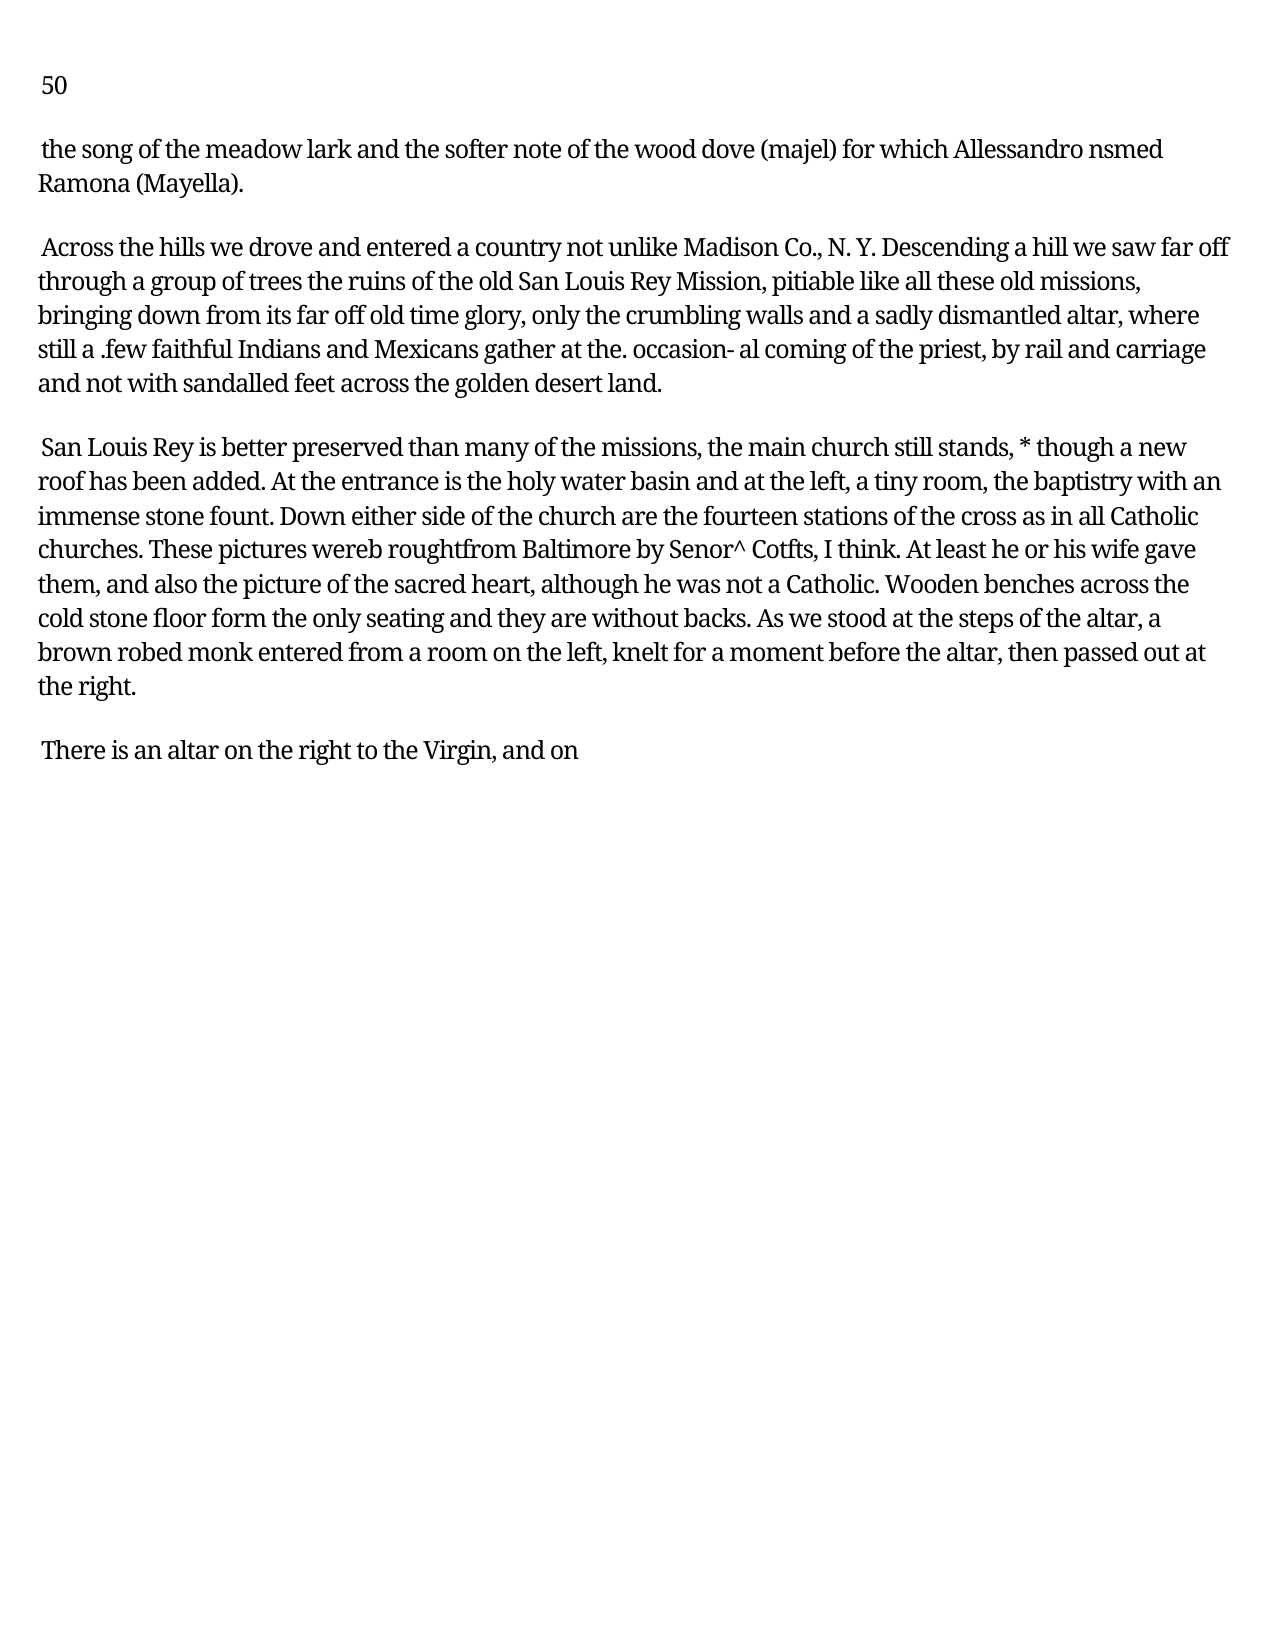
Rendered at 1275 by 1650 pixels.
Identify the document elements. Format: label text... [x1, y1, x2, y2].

text the song of the meadow lark and the softer note of the wood dove (majel) for which Allessandro nsmed Ramona (Mayella). [37, 132, 1237, 200]
text There is an altar on the right to the Virgin, and on [37, 732, 1237, 767]
text 50 [37, 67, 1237, 102]
text Across the hills we drove and entered a country not unlike Madison Co., N. Y. Descending a hill we saw far off through a group of trees the ruins of the old San Louis Rey Mission, pitiable like all these old missions, bringing down from its far off old time glory, only the crumbling walls and a sadly dismantled altar, where still a .few faithful Indians and Mexicans gather at the. occasion- al coming of the priest, by rail and carriage and not with sandalled feet across the golden desert land. [37, 230, 1237, 400]
text San Louis Rey is better preserved than many of the missions, the main church still stands, * though a new roof has been added. At the entrance is the holy water basin and at the left, a tiny room, the baptistry with an immense stone fount. Down either side of the church are the fourteen stations of the cross as in all Catholic churches. These pictures wereb roughtfrom Baltimore by Senor^ Cotfts, I think. At least he or his wife gave them, and also the picture of the sacred heart, although he was not a Catholic. Wooden benches across the cold stone floor form the only seating and they are without backs. As we stood at the steps of the altar, a brown robed monk entered from a room on the left, knelt for a moment before the altar, then passed out at the right. [37, 430, 1237, 702]
